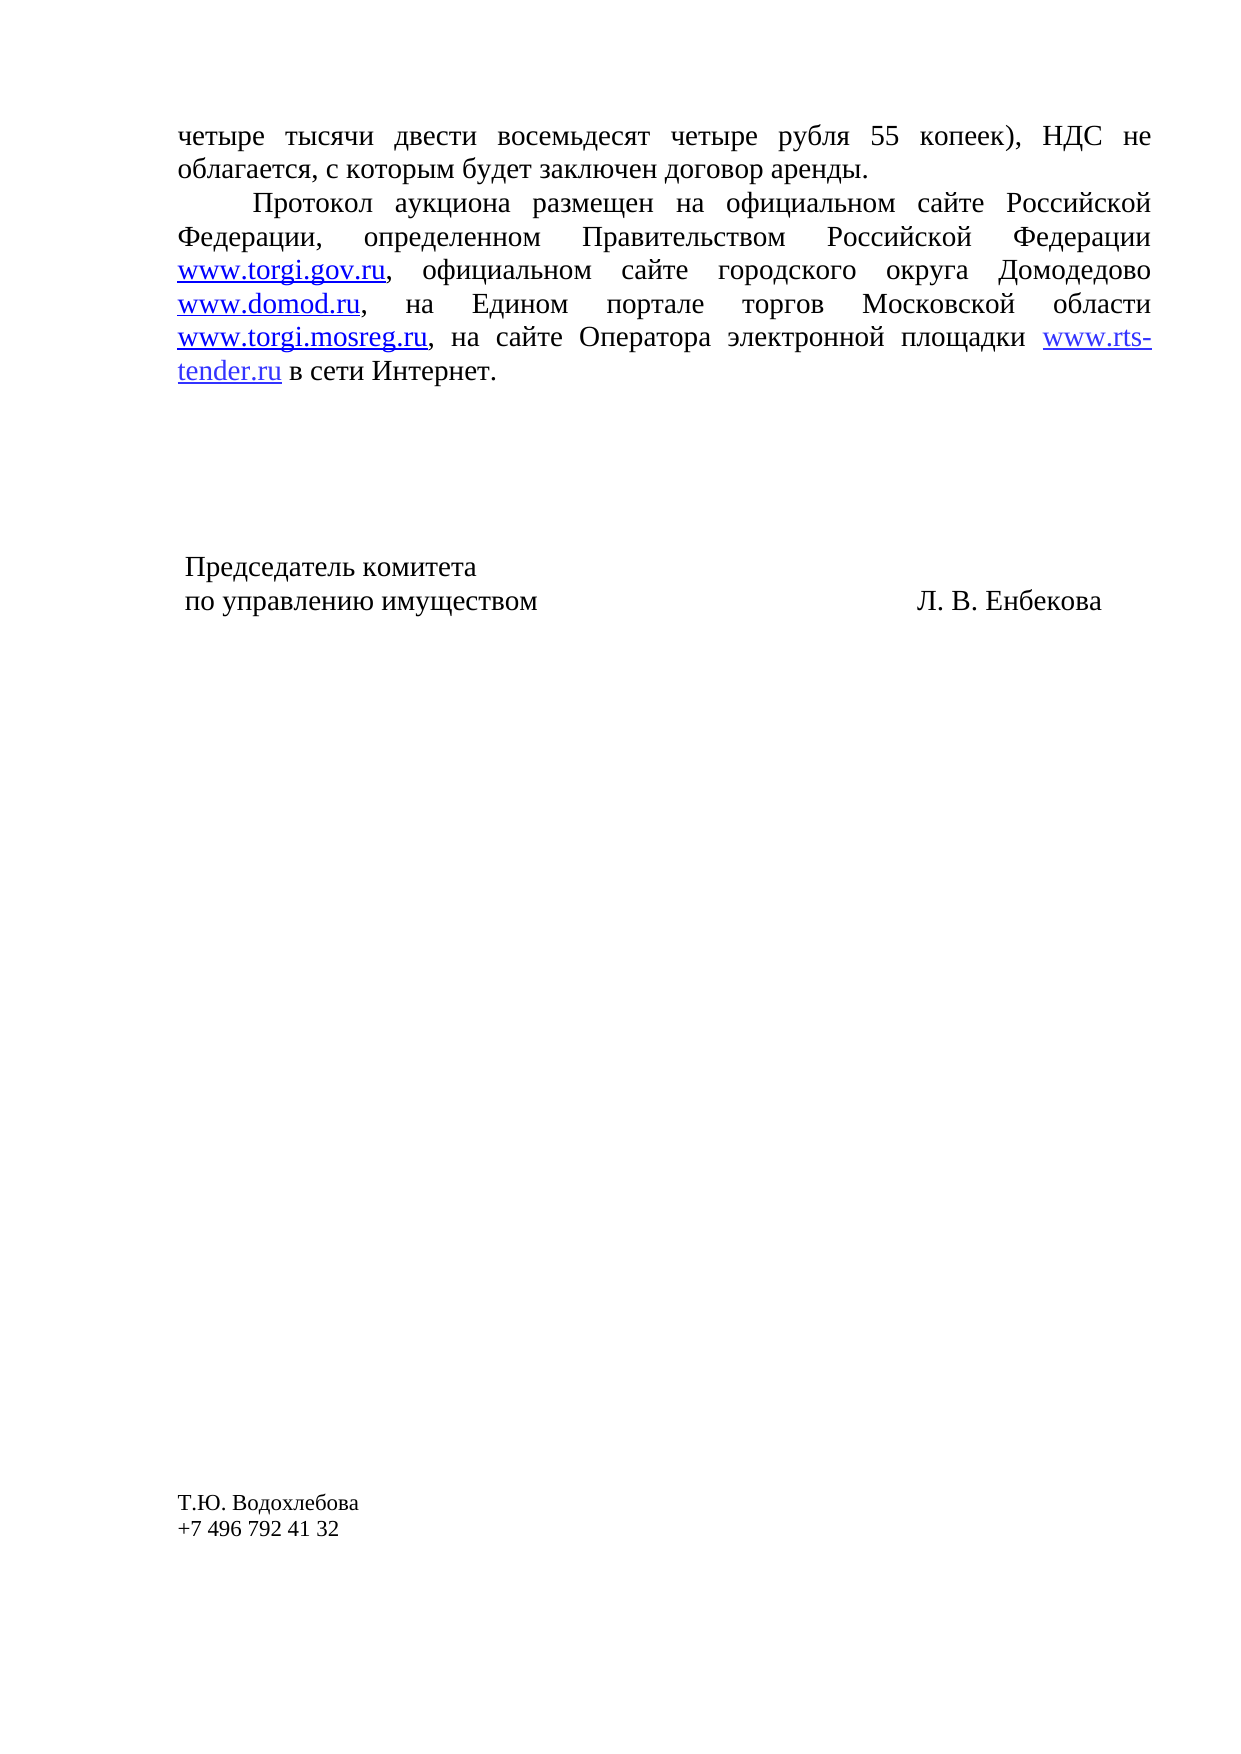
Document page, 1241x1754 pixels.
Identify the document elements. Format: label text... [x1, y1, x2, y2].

text Протокол аукциона размещен на официальном сайте Российской Федерации, определенном Правительством Российской Федерации www.torgi.gov.ru, официальном сайте городского округа Домодедово www.domod.ru, на Едином портале торгов Московской области www.torgi.mosreg.ru, на сайте Оператора электронной площадки www.rts-tender.ru в сети Интернет. [177, 185, 1152, 386]
text Председатель комитета [177, 549, 1152, 583]
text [177, 118, 1152, 185]
text Т.Ю. Водохлебова [177, 1488, 1152, 1515]
text +7 496 792 41 32 [177, 1515, 1152, 1541]
text по управлению имуществом Л. В. Енбекова [177, 583, 1152, 616]
